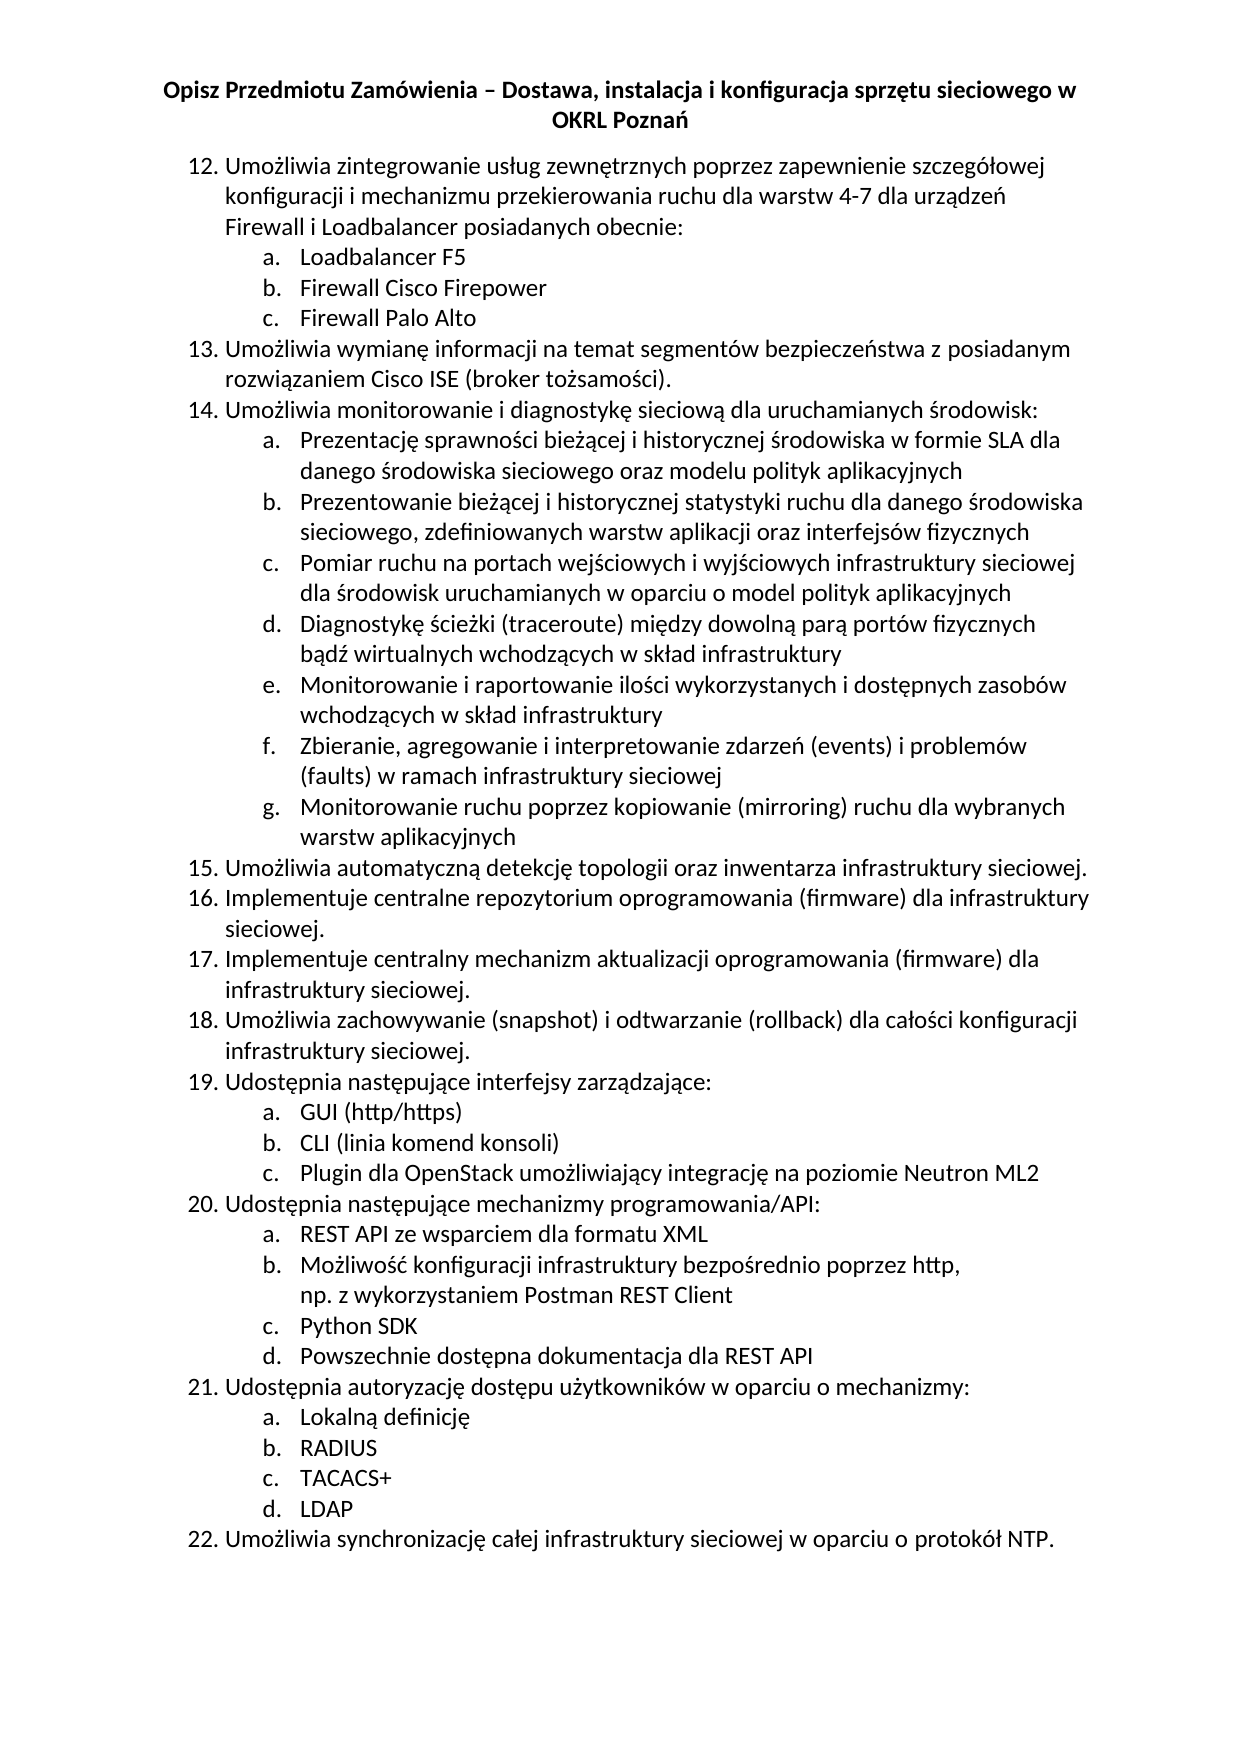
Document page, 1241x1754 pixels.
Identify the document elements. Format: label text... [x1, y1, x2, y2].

list Python SDK [262, 1310, 1090, 1340]
list Zbieranie, agregowanie i interpretowanie zdarzeń (events) i problemów (faults) w ramach infrastruktury sieciowej [262, 730, 1090, 791]
list Umożliwia zintegrowanie usług zewnętrznych poprzez zapewnienie szczegółowej konfiguracji i mechanizmu przekierowania ruchu dla warstw 4-7 dla urządzeń Firewall i Loadbalancer posiadanych obecnie: [187, 150, 1090, 242]
list TACACS+ [262, 1462, 1090, 1493]
list Diagnostykę ścieżki (traceroute) między dowolną parą portów fizycznych bądź wirtualnych wchodzących w skład infrastruktury [262, 608, 1090, 669]
list Udostępnia autoryzację dostępu użytkowników w oparciu o mechanizmy: [187, 1371, 1090, 1401]
list Monitorowanie ruchu poprzez kopiowanie (mirroring) ruchu dla wybranych warstw aplikacyjnych [262, 791, 1090, 852]
list Lokalną definicję [262, 1401, 1090, 1432]
list Umożliwia monitorowanie i diagnostykę sieciową dla uruchamianych środowisk: [187, 394, 1090, 425]
list Implementuje centralne repozytorium oprogramowania (firmware) dla infrastruktury sieciowej. [187, 882, 1090, 943]
list Umożliwia wymianę informacji na temat segmentów bezpieczeństwa z posiadanym rozwiązaniem Cisco ISE (broker tożsamości). [187, 333, 1090, 394]
list Firewall Cisco Firepower [262, 272, 1090, 303]
list Implementuje centralny mechanizm aktualizacji oprogramowania (firmware) dla infrastruktury sieciowej. [187, 943, 1090, 1004]
list LDAP [262, 1493, 1090, 1523]
list Powszechnie dostępna dokumentacja dla REST API [262, 1340, 1090, 1371]
list Umożliwia synchronizację całej infrastruktury sieciowej w oparciu o protokół NTP. [187, 1523, 1090, 1554]
list Prezentację sprawności bieżącej i historycznej środowiska w formie SLA dla danego środowiska sieciowego oraz modelu polityk aplikacyjnych [262, 425, 1090, 486]
list Umożliwia automatyczną detekcję topologii oraz inwentarza infrastruktury sieciowej. [187, 852, 1090, 882]
list Monitorowanie i raportowanie ilości wykorzystanych i dostępnych zasobów wchodzących w skład infrastruktury [262, 669, 1090, 730]
list CLI (linia komend konsoli) [262, 1127, 1090, 1157]
list Firewall Palo Alto [262, 303, 1090, 333]
list Loadbalancer F5 [262, 242, 1090, 272]
list Umożliwia zachowywanie (snapshot) i odtwarzanie (rollback) dla całości konfiguracji infrastruktury sieciowej. [187, 1004, 1090, 1066]
list GUI (http/https) [262, 1096, 1090, 1127]
list Udostępnia następujące interfejsy zarządzające: [187, 1066, 1090, 1096]
list Pomiar ruchu na portach wejściowych i wyjściowych infrastruktury sieciowej dla środowisk uruchamianych w oparciu o model polityk aplikacyjnych [262, 547, 1090, 608]
list RADIUS [262, 1432, 1090, 1462]
list Możliwość konfiguracji infrastruktury bezpośrednio poprzez http, np. z wykorzystaniem Postman REST Client [262, 1249, 1090, 1310]
list Udostępnia następujące mechanizmy programowania/API: [187, 1188, 1090, 1218]
list REST API ze wsparciem dla formatu XML [262, 1218, 1090, 1249]
list Plugin dla OpenStack umożliwiający integrację na poziomie Neutron ML2 [262, 1157, 1090, 1188]
list Prezentowanie bieżącej i historycznej statystyki ruchu dla danego środowiska sieciowego, zdefiniowanych warstw aplikacji oraz interfejsów fizycznych [262, 486, 1090, 547]
